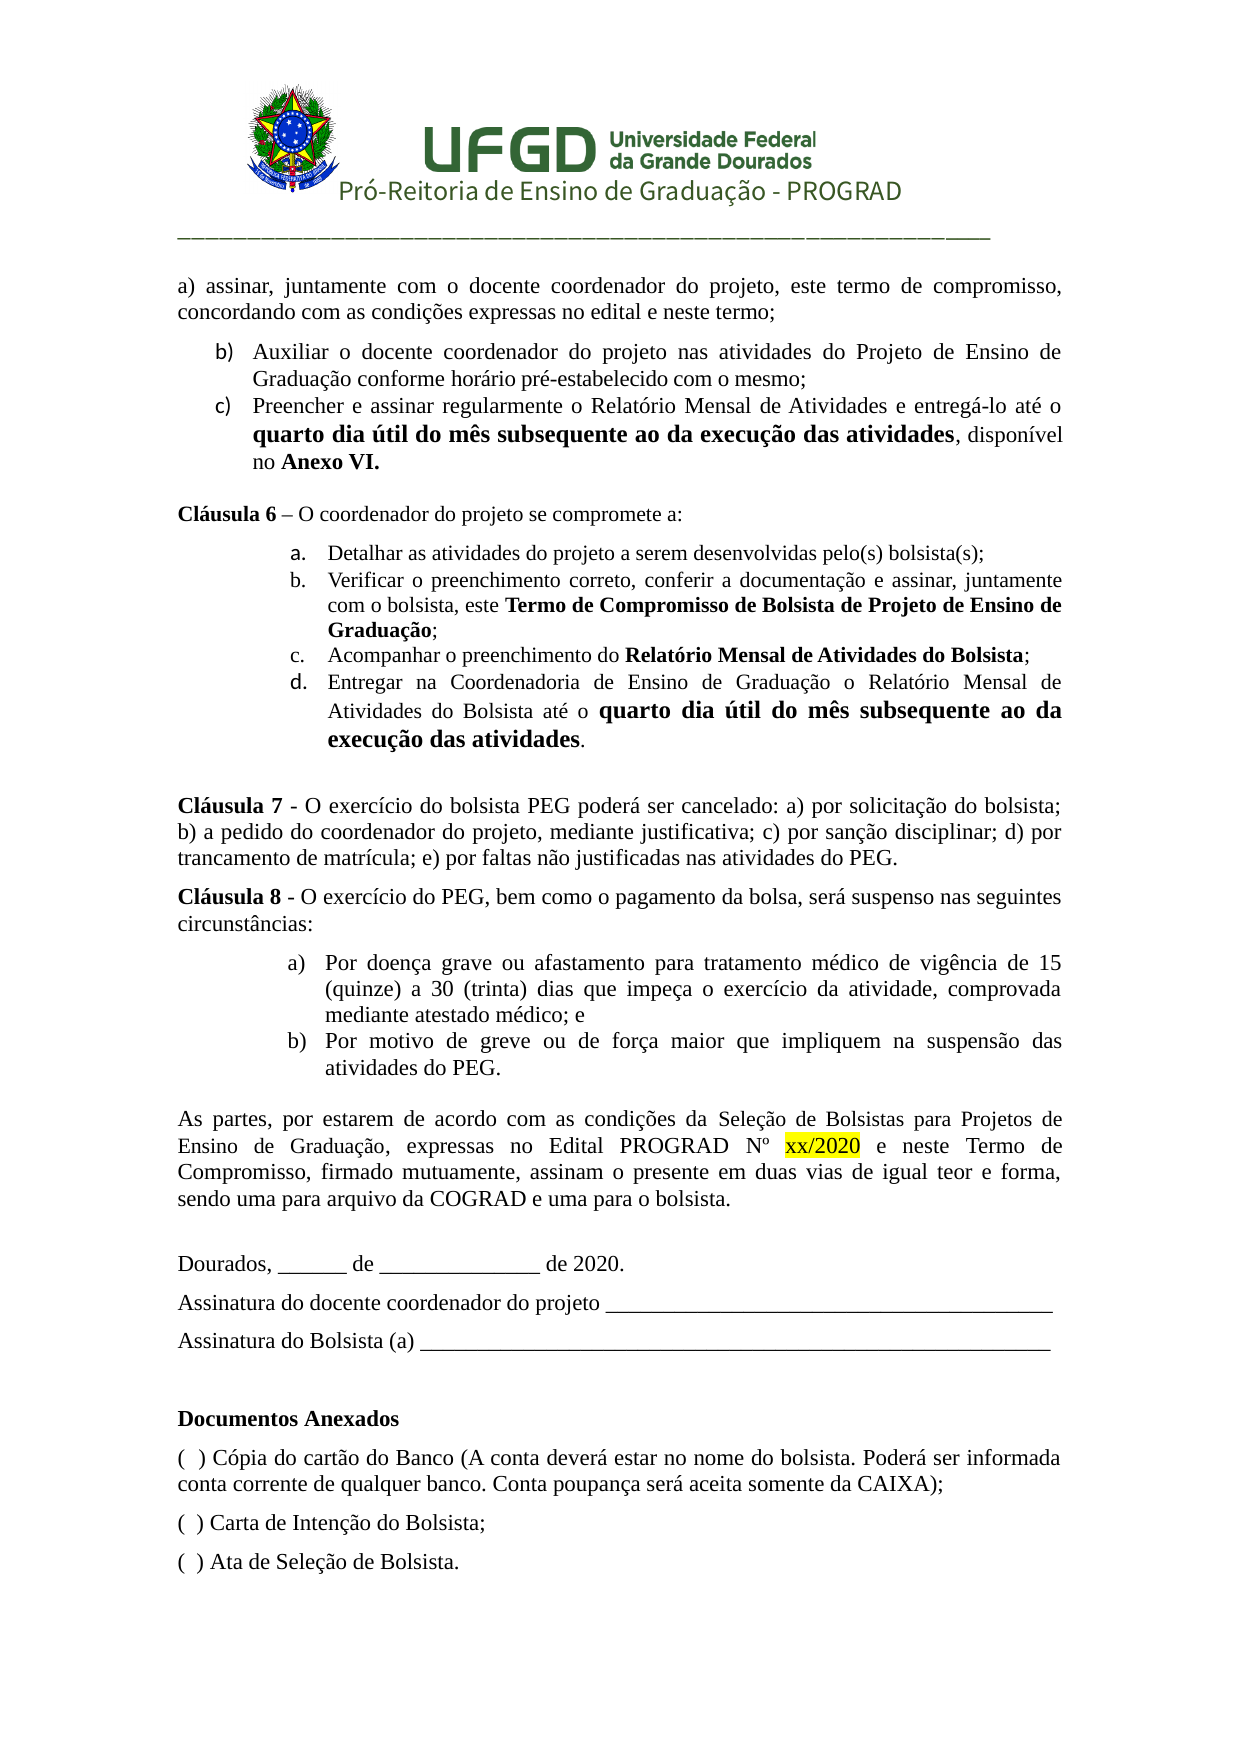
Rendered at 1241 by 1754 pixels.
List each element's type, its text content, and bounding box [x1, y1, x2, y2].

list Verificar o preenchimento correto, conferir a documentação e assinar, juntamente com o bolsista, este Termo de Compromisso de Bolsista de Projeto de Ensino de Graduação; [290, 567, 1063, 642]
list Preencher e assinar regularmente o Relatório Mensal de Atividades e entregá-lo até o quarto dia útil do mês subsequente ao da execução das atividades, disponível no Anexo VI. [215, 391, 1063, 474]
list Acompanhar o preenchimento do Relatório Mensal de Atividades do Bolsista; [290, 642, 1063, 667]
text Cláusula 6 – O coordenador do projeto se compromete a: [177, 501, 1063, 526]
text Dourados, ______ de ______________ de 2020. [177, 1250, 1063, 1276]
picture [424, 127, 816, 172]
text a) assinar, juntamente com o docente coordenador do projeto, este termo de compromisso, concordando com as condições expressas no edital e neste termo; [177, 272, 1063, 324]
text ( ) Cópia do cartão do Banco (A conta deverá estar no nome do bolsista. Poderá ser informada conta corrente de qualquer banco. Conta poupança será aceita somente da CAIXA); [177, 1444, 1063, 1497]
text Documentos Anexados [177, 1405, 1063, 1432]
list Por motivo de greve ou de força maior que impliquem na suspensão das atividades do PEG. [287, 1028, 1063, 1080]
text Cláusula 7 - O exercício do bolsista PEG poderá ser cancelado: a) por solicitação do bolsista; b) a pedido do coordenador do projeto, mediante justificativa; c) por sanção disciplinar; d) por trancamento de matrícula; e) por faltas não justificadas nas atividades do PEG. [177, 792, 1063, 871]
text Cláusula 8 - O exercício do PEG, bem como o pagamento da bolsa, será suspenso nas seguintes circunstâncias: [177, 883, 1063, 936]
list Por doença grave ou afastamento para tratamento médico de vigência de 15 (quinze) a 30 (trinta) dias que impeça o exercício da atividade, comprovada mediante atestado médico; e [287, 948, 1063, 1028]
text ( ) Carta de Intenção do Bolsista; [177, 1509, 1063, 1536]
text Assinatura do Bolsista (a) _______________________________________________________ [177, 1327, 1063, 1354]
list Entregar na Coordenadoria de Ensino de Graduação o Relatório Mensal de Atividades do Bolsista até o quarto dia útil do mês subsequente ao da execução das atividades. [290, 667, 1063, 753]
list Auxiliar o docente coordenador do projeto nas atividades do Projeto de Ensino de Graduação conforme horário pré-estabelecido com o mesmo; [215, 337, 1063, 391]
text As partes, por estarem de acordo com as condições da Seleção de Bolsistas para Projetos de Ensino de Graduação, expressas no Edital PROGRAD Nº xx/2020 e neste Termo de Compromisso, firmado mutuamente, assinam o presente em duas vias de igual teor e forma, sendo uma para arquivo da COGRAD e uma para o bolsista. [177, 1106, 1063, 1211]
picture [242, 81, 342, 194]
text Assinatura do docente coordenador do projeto _______________________________________ [177, 1289, 1063, 1315]
list Detalhar as atividades do projeto a serem desenvolvidas pelo(s) bolsista(s); [290, 538, 1063, 567]
text ( ) Ata de Seleção de Bolsista. [177, 1548, 1063, 1574]
